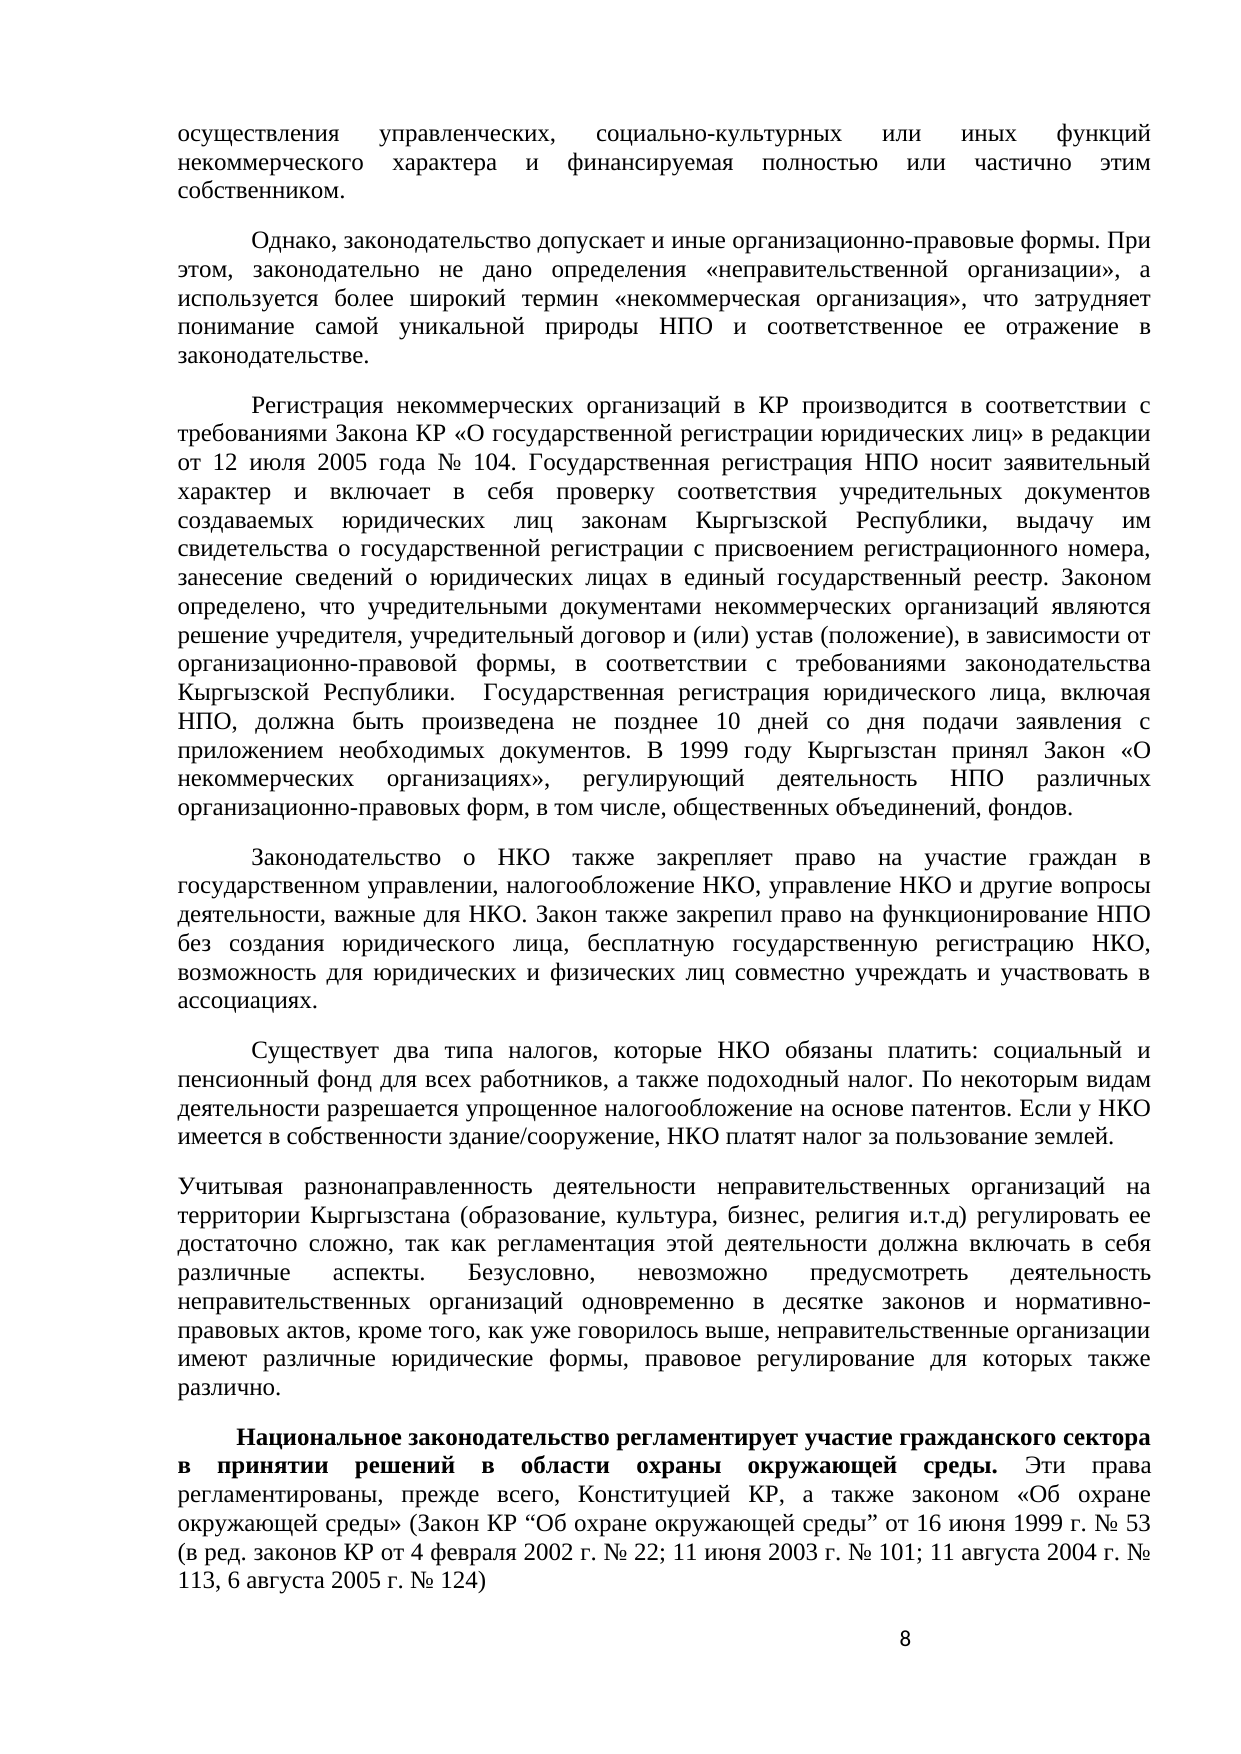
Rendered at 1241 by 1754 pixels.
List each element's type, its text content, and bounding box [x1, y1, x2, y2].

text Учитывая разнонаправленность деятельности неправительственных организаций на территории Кыргызстана (образование, культура, бизнес, религия и.т.д) регулировать ее достаточно сложно, так как регламентация этой деятельности должна включать в себя различные аспекты. Безусловно, невозможно предусмотреть деятельность неправительственных организаций одновременно в десятке законов и нормативно-правовых актов, кроме того, как уже говорилось выше, неправительственные организации имеют различные юридические формы, правовое регулирование для которых также различно. [177, 1171, 1152, 1401]
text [177, 118, 1152, 204]
text Законодательство о НКО также закрепляет право на участие граждан в государственном управлении, налогообложение НКО, управление НКО и другие вопросы деятельности, важные для НКО. Закон также закрепил право на функционирование НПО без создания юридического лица, бесплатную государственную регистрацию НКО, возможность для юридических и физических лиц совместно учреждать и участвовать в ассоциациях. [177, 842, 1152, 1014]
text Существует два типа налогов, которые НКО обязаны платить: социальный и пенсионный фонд для всех работников, а также подоходный налог. По некоторым видам деятельности разрешается упрощенное налогообложение на основе патентов. Если у НКО имеется в собственности здание/сооружение, НКО платят налог за пользование землей. [177, 1035, 1152, 1150]
text Национальное законодательство регламентирует участие гражданского сектора в принятии решений в области охраны окружающей среды. Эти права регламентированы, прежде всего, Конституцией КР, а также законом «Об охране окружающей среды» (Закон КР “Об охране окружающей среды” от 16 июня 1999 г. № 53 (в ред. законов КР от 4 февраля 2002 г. № 22; 11 июня 2003 г. № 101; 11 августа 2004 г. № 113, 6 августа 2005 г. № 124) [177, 1422, 1152, 1594]
text Регистрация некоммерческих организаций в КР производится в соответствии с требованиями Закона КР «О государственной регистрации юридических лиц» в редакции от 12 июля 2005 года № 104. Государственная регистрация НПО носит заявительный характер и включает в себя проверку соответствия учредительных документов создаваемых юридических лиц законам Кыргызской Республики, выдачу им свидетельства о государственной регистрации с присвоением регистрационного номера, занесение сведений о юридических лицах в единый государственный реестр. Законом определено, что учредительными документами некоммерческих организаций являются решение учредителя, учредительный договор и (или) устав (положение), в зависимости от организационно-правовой формы, в соответствии с требованиями законодательства Кыргызской Республики. Государственная регистрация юридического лица, включая НПО, должна быть произведена не позднее 10 дней со дня подачи заявления с приложением необходимых документов. В 1999 году Кыргызстан принял Закон «О некоммерческих организациях», регулирующий деятельность НПО различных организационно-правовых форм, в том числе, общественных объединений, фондов. [177, 390, 1152, 821]
text Однако, законодательство допускает и иные организационно-правовые формы. При этом, законодательно не дано определения «неправительственной организации», а используется более широкий термин «некоммерческая организация», что затрудняет понимание самой уникальной природы НПО и соответственное ее отражение в законодательстве. [177, 225, 1152, 369]
